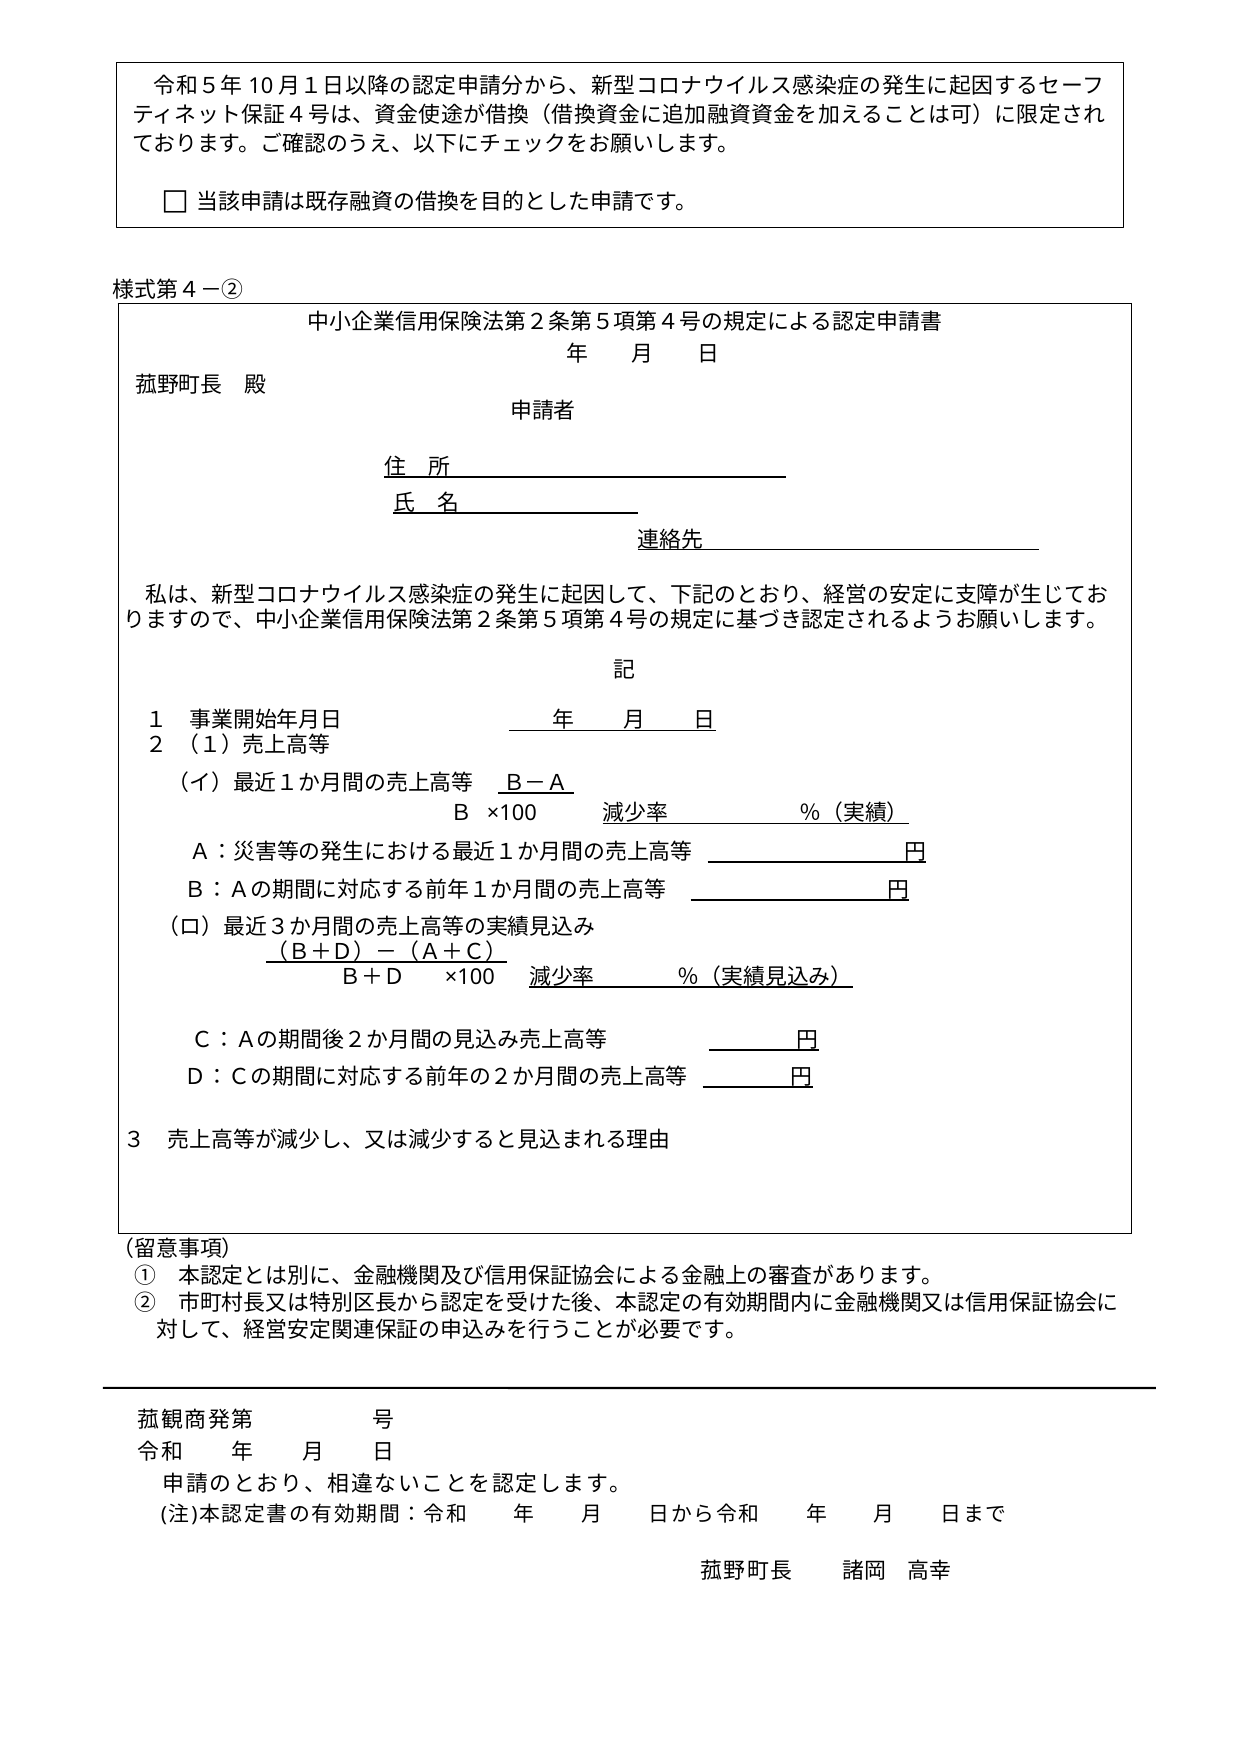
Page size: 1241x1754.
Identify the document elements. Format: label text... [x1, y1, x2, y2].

text 令和 年 月 日 [112, 1434, 1128, 1466]
text 菰観商発第 号 [112, 1402, 1128, 1434]
text （留意事項） [112, 1234, 1128, 1261]
table_header 中小企業信用保険法第２条第５項第４号の規定による認定申請書 年 月 日 菰野町長 殿 申請者 住 所 氏 名 連絡先 私は、新型コロナウイルス感染症の発生に起因して、下記のとおり、経営の安定に支障が生じておりますので、中小企業信用保険法第２条第５項第４号の規定に基づき認定されるようお願いします。 記 １ 事業開始年月日 年 月 日 ２ （１）売上高等 （イ）最近１か月間の売上高等 Ｂ－Ａ Ｂ ×100 減少率 ％（実績） Ａ：災害等の発生における最近１か月間の売上高等 円 Ｂ：Ａの期間に対応する前年１か月間の売上高等 円 （ロ）最近３か月間の売上高等の実績見込み （Ｂ＋Ｄ）－（Ａ＋Ｃ） Ｂ＋Ｄ ×100 減少率 ％（実績見込み） Ｃ：Ａの期間後２か月間の見込み売上高等 円 Ｄ：Ｃの期間に対応する前年の２か月間の売上高等 円 ３ 売上高等が減少し、又は減少すると見込まれる理由 [119, 304, 1131, 1233]
text 様式第４－② [112, 276, 1128, 303]
text 菰野町長 諸岡 高幸 [112, 1557, 1128, 1584]
text 申請のとおり、相違ないことを認定します。 [112, 1466, 1128, 1497]
text ② 市町村長又は特別区長から認定を受けた後、本認定の有効期間内に金融機関又は信用保証協会に対して、経営安定関連保証の申込みを行うことが必要です。 [112, 1288, 1128, 1343]
text (注)本認定書の有効期間：令和 年 月 日から令和 年 月 日まで [112, 1497, 1128, 1527]
text ① 本認定とは別に、金融機関及び信用保証協会による金融上の審査があります。 [112, 1261, 1128, 1288]
